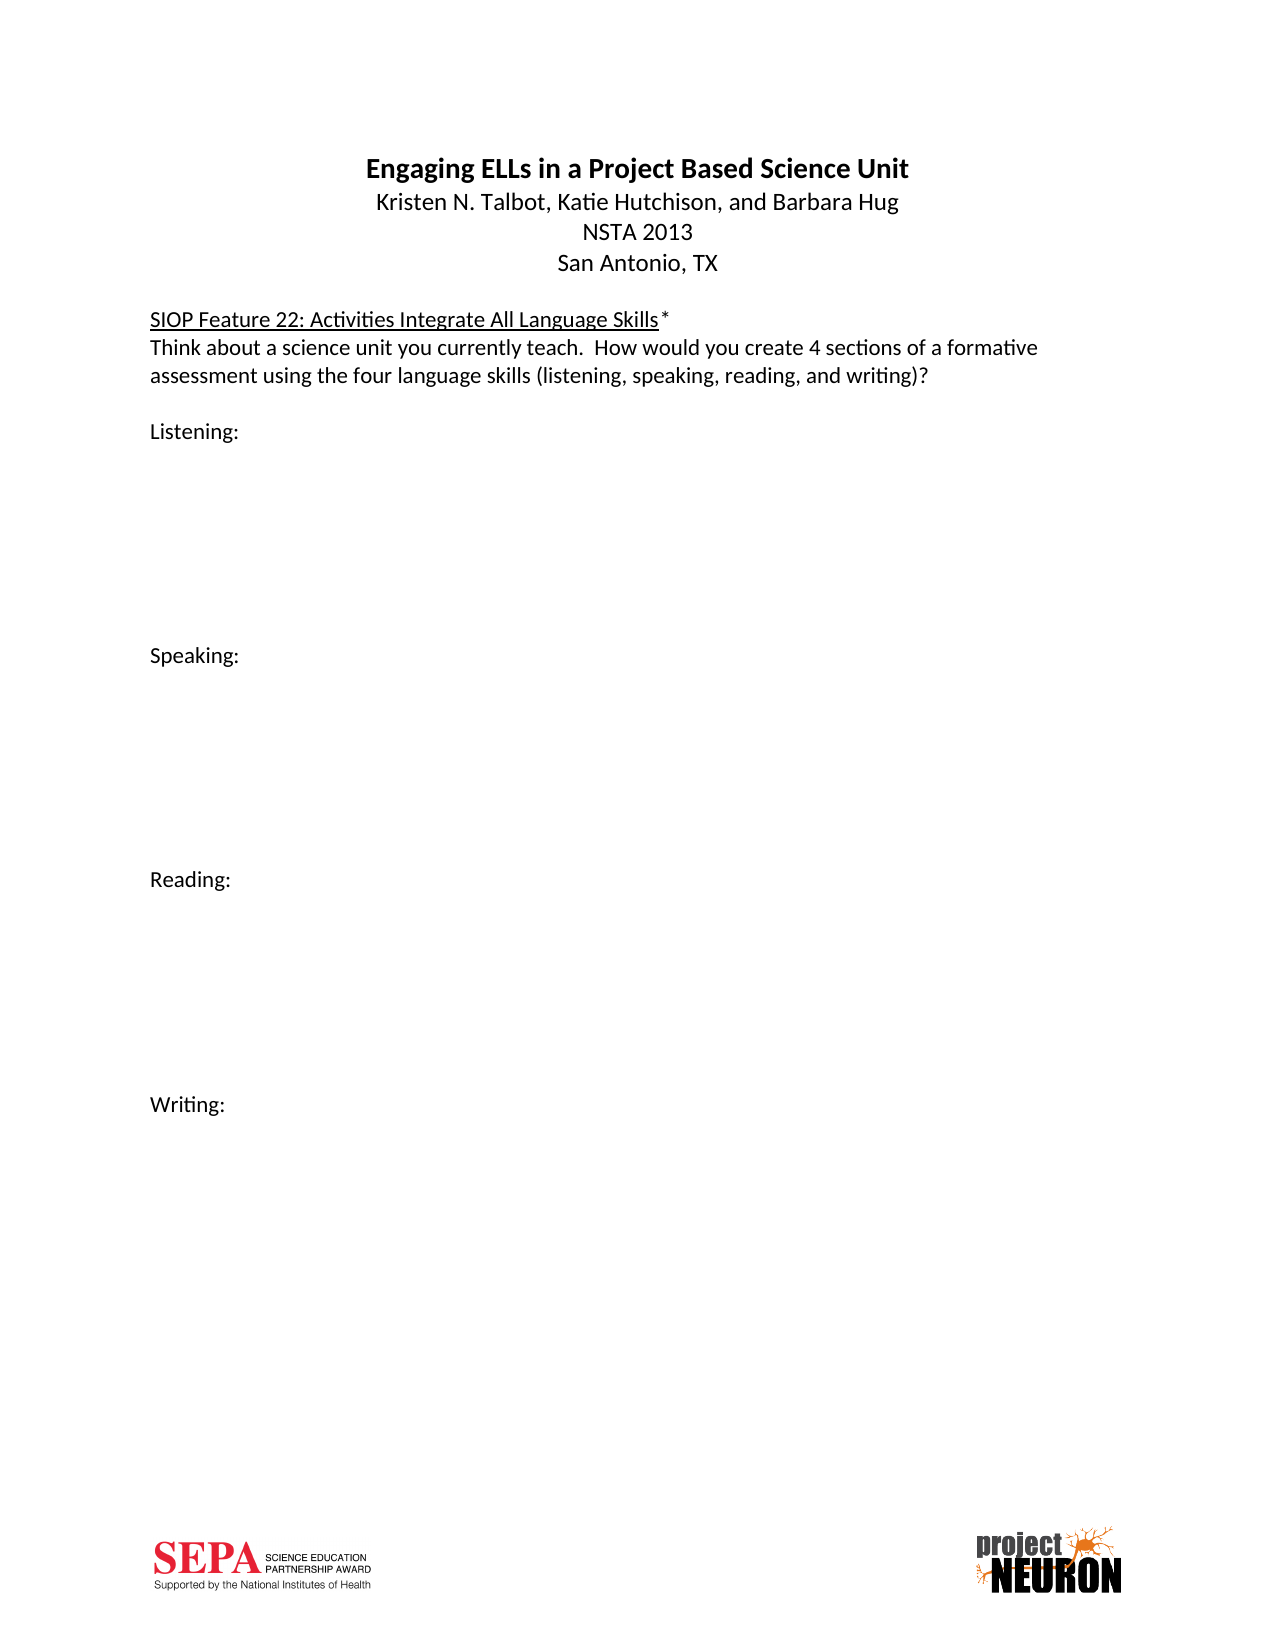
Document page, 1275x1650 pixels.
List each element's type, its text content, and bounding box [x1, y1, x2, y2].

text Listening: [150, 417, 1125, 445]
text SIOP Feature 22: Activities Integrate All Language Skills* [150, 305, 1125, 333]
text Speaking: [150, 641, 1125, 669]
text San Antonio, TX [150, 247, 1125, 277]
text Engaging ELLs in a Project Based Science Unit [150, 150, 1125, 186]
picture [975, 1525, 1121, 1593]
text Writing: [150, 1090, 1125, 1118]
text Kristen N. Talbot, Katie Hutchison, and Barbara Hug [150, 186, 1125, 216]
picture [150, 1537, 371, 1592]
text Think about a science unit you currently teach. How would you create 4 sections of a formative assessment using the four language skills (listening, speaking, reading, and writing)? [150, 333, 1125, 389]
text NSTA 2013 [150, 216, 1125, 247]
text Reading: [150, 866, 1125, 894]
